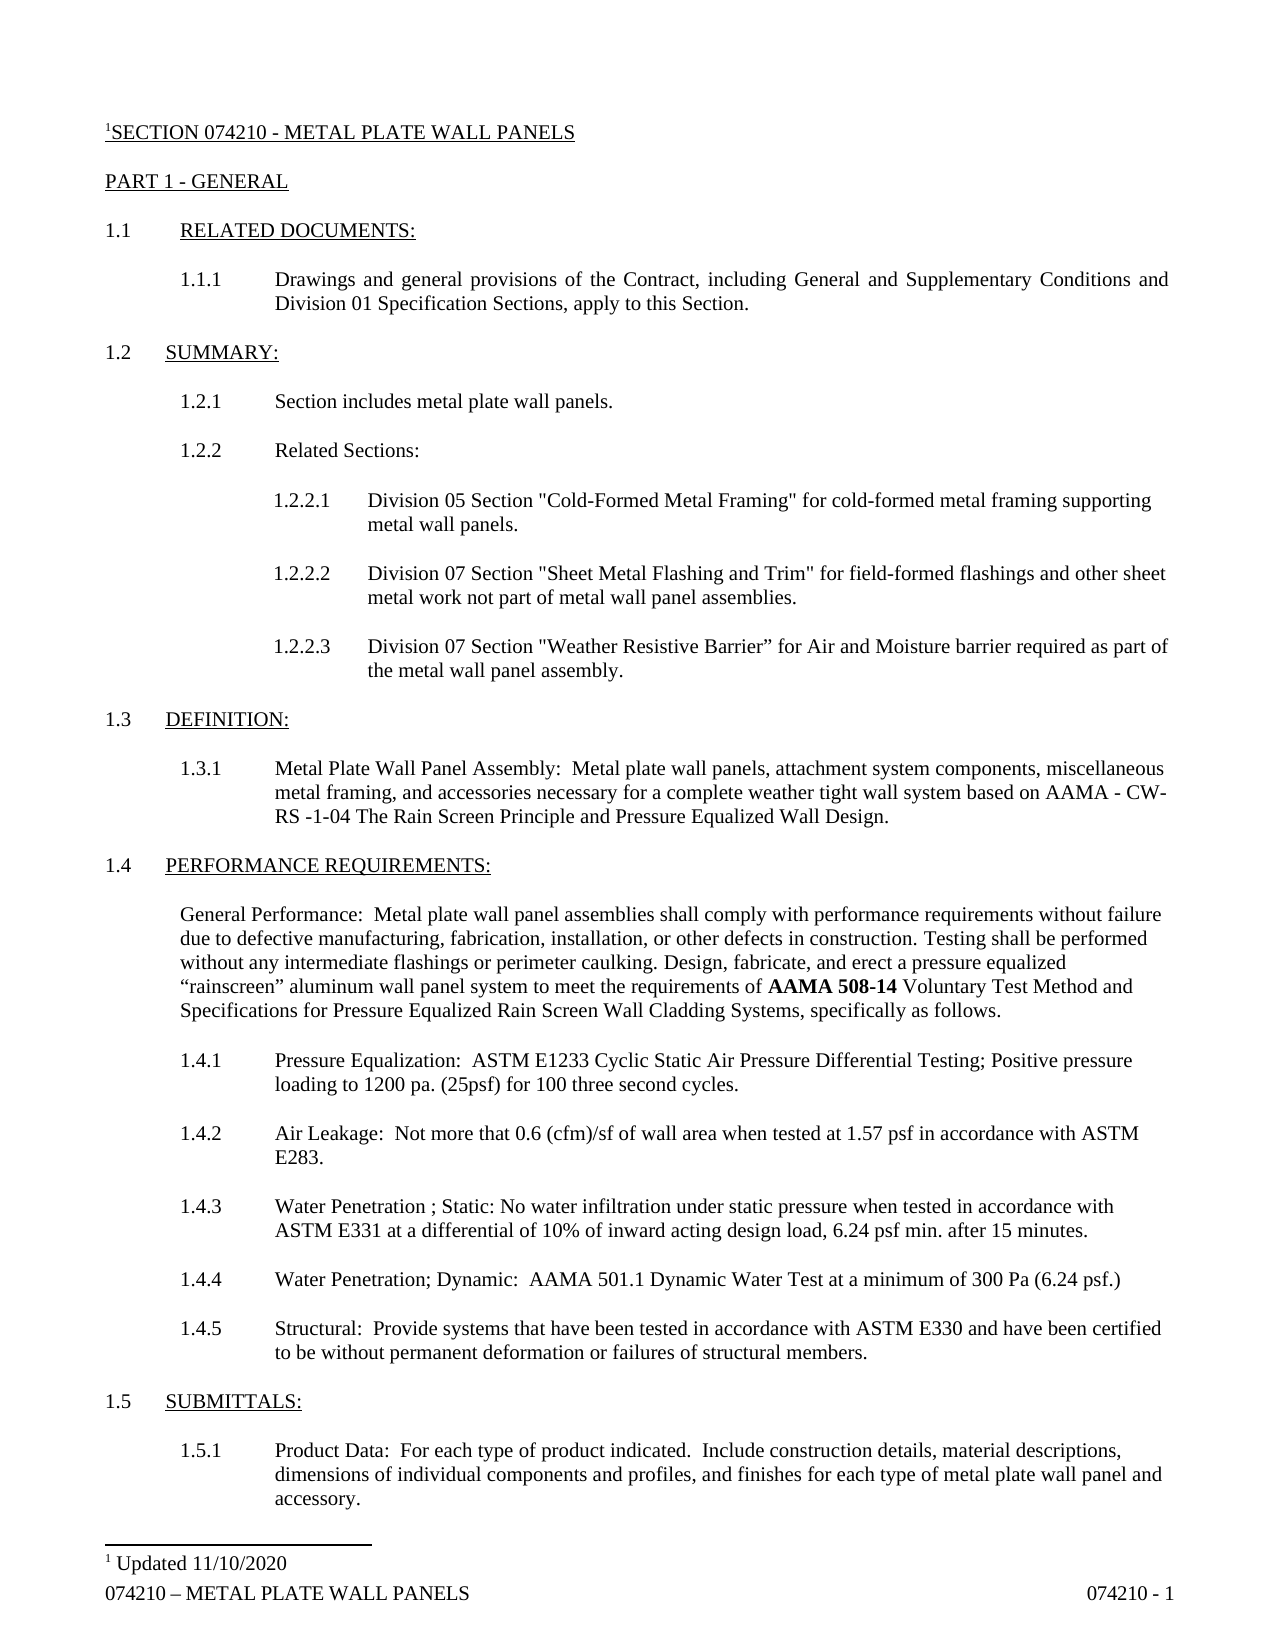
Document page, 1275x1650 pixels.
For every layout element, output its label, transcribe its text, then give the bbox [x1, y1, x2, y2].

list Structural: Provide systems that have been tested in accordance with ASTM E330 and have been certified to be without permanent deformation or failures of structural members. [180, 1316, 1170, 1364]
list Pressure Equalization: ASTM E1233 Cyclic Static Air Pressure Differential Testing; Positive pressure loading to 1200 pa. (25psf) for 100 three second cycles. [180, 1047, 1170, 1096]
list General Performance: Metal plate wall panel assemblies shall comply with performance requirements without failure due to defective manufacturing, fabrication, installation, or other defects in construction. Testing shall be performed without any intermediate flashings or perimeter caulking. Design, fabricate, and erect a pressure equalized “rainscreen” aluminum wall panel system to meet the requirements of AAMA 508-14 Voluntary Test Method and Specifications for Pressure Equalized Rain Screen Wall Cladding Systems, specifically as follows. [180, 902, 1170, 1022]
list Related Sections: [180, 438, 1170, 462]
list PART 1 - GENERAL [105, 169, 1170, 193]
list Product Data: For each type of product indicated. Include construction details, material descriptions, dimensions of individual components and profiles, and finishes for each type of metal plate wall panel and accessory. [180, 1438, 1170, 1510]
list Water Penetration ; Static: No water infiltration under static pressure when tested in accordance with E331 at a differential of 10% of inward acting design load, 6.24 psf min. after 15 minutes. [180, 1194, 1170, 1242]
list PERFORMANCE REQUIREMENTS: [105, 853, 1170, 877]
list SUBMITTALS: [105, 1389, 1170, 1413]
list Division 05 Section "Cold-Formed Metal Framing" for cold-formed metal framing supporting metal wall panels. [273, 487, 1170, 536]
list Water Penetration; Dynamic: AAMA 501.1 Dynamic Water Test at a minimum of 300 Pa (6.24 psf.) [180, 1267, 1170, 1291]
text SECTION 074210 - METAL PLATE WALL PANELS [105, 120, 1170, 144]
list SUMMARY: [105, 340, 1170, 364]
list Metal Plate Wall Panel Assembly: Metal plate wall panels, attachment system components, miscellaneous metal framing, and accessories necessary for a complete weather tight wall system based on AAMA - CW-RS -1-04 The Rain Screen Principle and Pressure Equalized Wall Design. [180, 756, 1170, 828]
text RELATED DOCUMENTS: [105, 218, 1170, 242]
list Section includes metal plate wall panels. [180, 389, 1170, 413]
list DEFINITION: [105, 707, 1170, 731]
list Air Leakage: Not more that 0.6 (cfm)/sf of wall area when tested at 1.57 psf in accordance with ASTM E283. [180, 1121, 1170, 1169]
list Division 07 Section "Sheet Metal Flashing and Trim" for field-formed flashings and other sheet metal work not part of metal wall panel assemblies. [273, 561, 1170, 609]
list Drawings and general provisions of the Contract, including General and Supplementary Conditions and Division 01 Specification Sections, apply to this Section. [180, 267, 1170, 315]
list Division 07 Section "Weather Resistive Barrier” for Air and Moisture barrier required as part of the metal wall panel assembly. [273, 634, 1170, 682]
